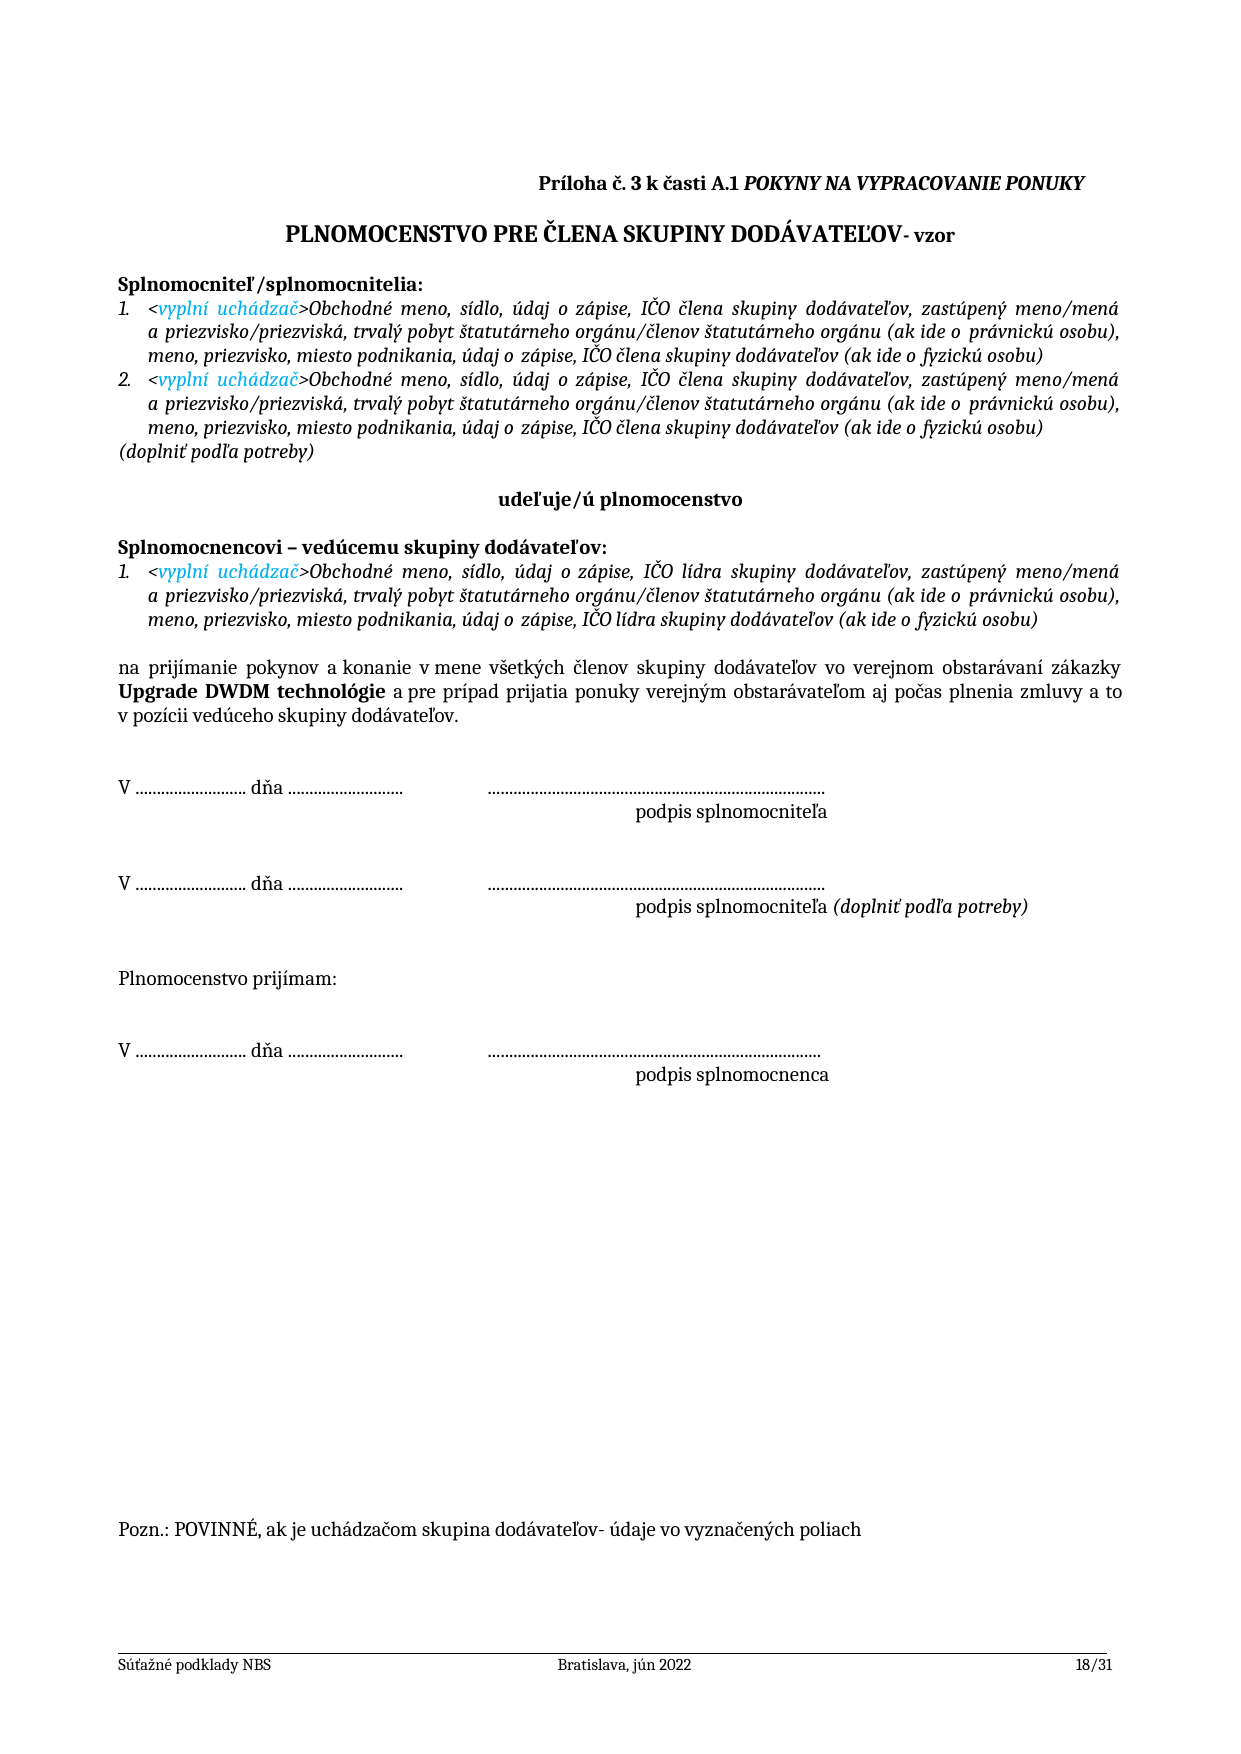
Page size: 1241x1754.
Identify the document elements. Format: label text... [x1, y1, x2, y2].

text podpis splnomocniteľa (doplniť podľa potreby) [118, 895, 1122, 919]
text na prijímanie pokynov a konanie v mene všetkých členov skupiny dodávateľov vo verejnom obstarávaní zákazky Upgrade DWDM technológie a pre prípad prijatia ponuky verejným obstarávateľom aj počas plnenia zmluvy a to v pozícii vedúceho skupiny dodávateľov. [118, 656, 1122, 727]
text (doplniť podľa potreby) [118, 440, 1122, 464]
text Príloha č. 3 k časti A.1 POKYNY NA VYPRACOVANIE PONUKY [502, 172, 1122, 196]
text Pozn.: POVINNÉ, ak je uchádzačom skupina dodávateľov- údaje vo vyznačených poliach [118, 1518, 1122, 1542]
text plnomocenstvo pre člena skupiny dodávateľov- vzor [118, 219, 1122, 248]
text udeľuje/ú plnomocenstvo [118, 488, 1122, 512]
text podpis splnomocniteľa [118, 799, 1122, 823]
text Splnomocnencovi – vedúcemu skupiny dodávateľov: [118, 536, 1122, 560]
list <vyplní uchádzač>Obchodné meno, sídlo, údaj o zápise, IČO lídra skupiny dodávateľov, zastúpený meno/mená a priezvisko/priezviská, trvalý pobyt štatutárneho orgánu/členov štatutárneho orgánu (ak ide o právnickú osobu), meno, priezvisko, miesto podnikania, údaj o zápise, IČO lídra skupiny dodávateľov (ak ide o fyzickú osobu) [118, 560, 1122, 632]
text V .......................... dňa ........................... ............................................................................... [118, 775, 1122, 799]
text podpis splnomocnenca [118, 1063, 1122, 1087]
text Plnomocenstvo prijímam: [118, 967, 1122, 991]
list <vyplní uchádzač>Obchodné meno, sídlo, údaj o zápise, IČO člena skupiny dodávateľov, zastúpený meno/mená a priezvisko/priezviská, trvalý pobyt štatutárneho orgánu/členov štatutárneho orgánu (ak ide o právnickú osobu), meno, priezvisko, miesto podnikania, údaj o zápise, IČO člena skupiny dodávateľov (ak ide o fyzickú osobu) [118, 296, 1122, 368]
text V .......................... dňa ........................... .............................................................................. [118, 1039, 1122, 1063]
text Splnomocniteľ/splnomocnitelia: [118, 272, 1122, 296]
list <vyplní uchádzač>Obchodné meno, sídlo, údaj o zápise, IČO člena skupiny dodávateľov, zastúpený meno/mená a priezvisko/priezviská, trvalý pobyt štatutárneho orgánu/členov štatutárneho orgánu (ak ide o právnickú osobu), meno, priezvisko, miesto podnikania, údaj o zápise, IČO člena skupiny dodávateľov (ak ide o fyzickú osobu) [118, 368, 1122, 440]
text V .......................... dňa ........................... ............................................................................... [118, 871, 1122, 895]
